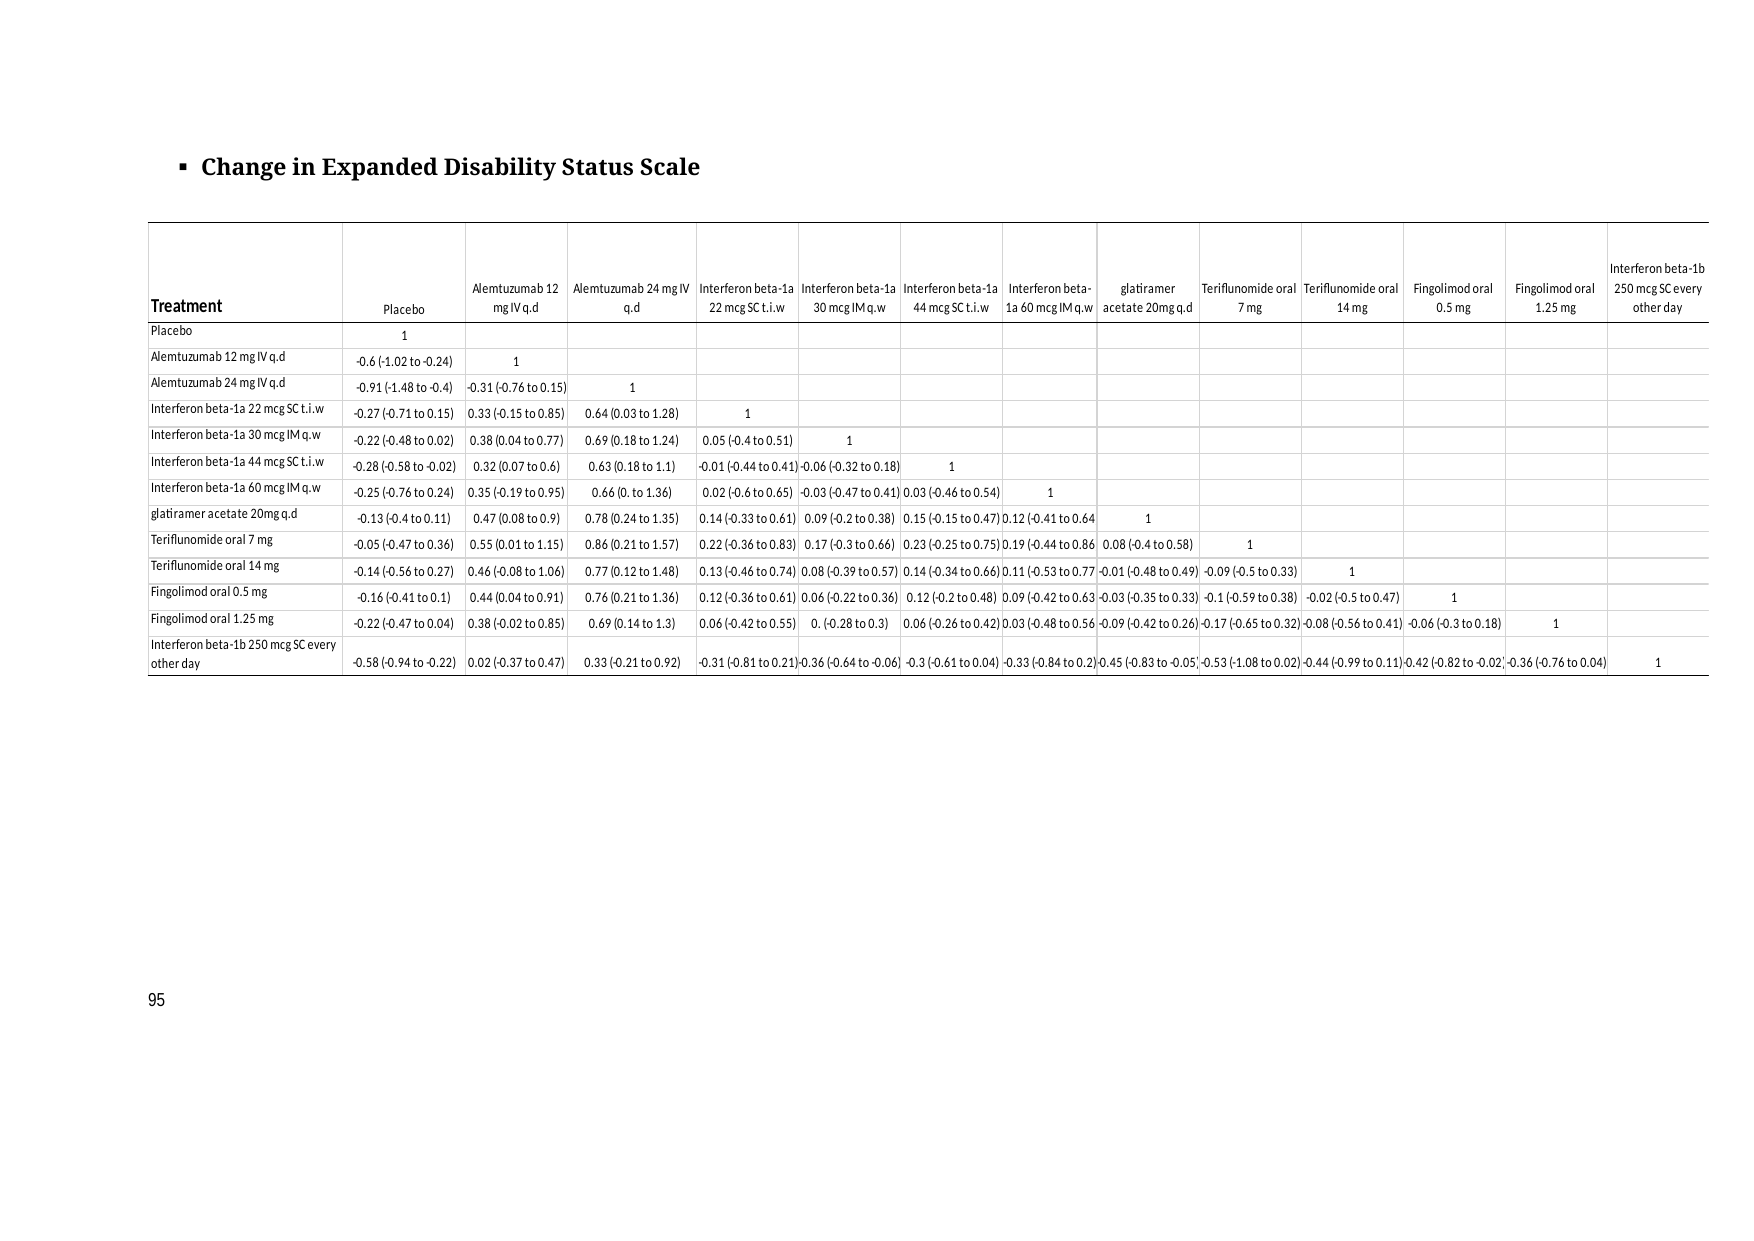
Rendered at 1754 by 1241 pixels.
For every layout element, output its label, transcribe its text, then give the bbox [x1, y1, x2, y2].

subtitle Change in Expanded Disability Status Scale [178, 148, 1606, 182]
